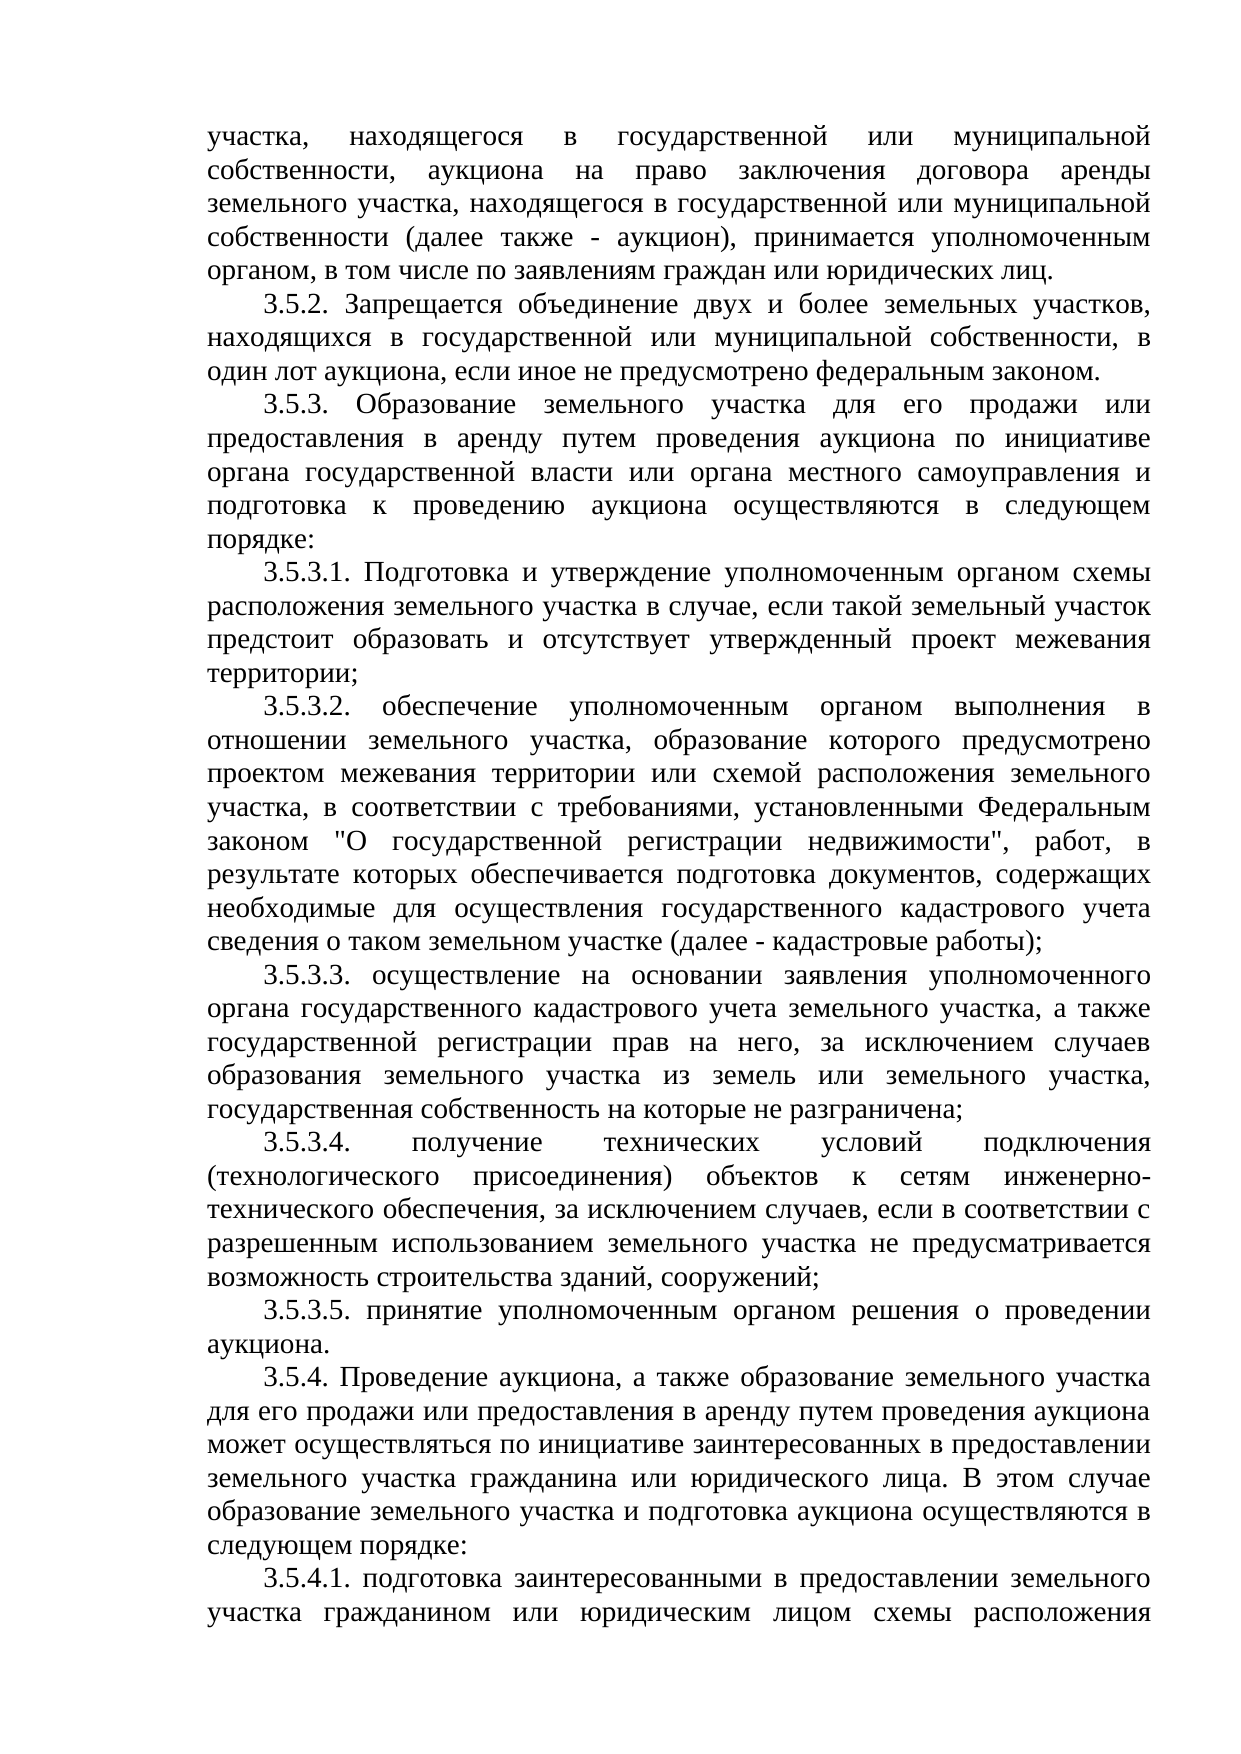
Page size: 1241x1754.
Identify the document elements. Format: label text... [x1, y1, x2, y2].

text 3.5.3.3. осуществление на основании заявления уполномоченного органа государственного кадастрового учета земельного участка, а также государственной регистрации прав на него, за исключением случаев образования земельного участка из земель или земельного участка, государственная собственность на которые не разграничена; [207, 957, 1152, 1124]
text 3.5.2. Запрещается объединение двух и более земельных участков, находящихся в государственной или муниципальной собственности, в один лот аукциона, если иное не предусмотрено федеральным законом. [207, 286, 1152, 387]
text 3.5.3. Образование земельного участка для его продажи или предоставления в аренду путем проведения аукциона по инициативе органа государственной власти или органа местного самоуправления и подготовка к проведению аукциона осуществляются в следующем порядке: [207, 387, 1152, 554]
text 3.5.3.1. Подготовка и утверждение уполномоченным органом схемы расположения земельного участка в случае, если такой земельный участок предстоит образовать и отсутствует утвержденный проект межевания территории; [207, 554, 1152, 688]
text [207, 1561, 1152, 1628]
text 3.5.3.2. обеспечение уполномоченным органом выполнения в отношении земельного участка, образование которого предусмотрено проектом межевания территории или схемой расположения земельного участка, в соответствии с требованиями, установленными Федеральным законом "О государственной регистрации недвижимости", работ, в результате которых обеспечивается подготовка документов, содержащих необходимые для осуществления государственного кадастрового учета сведения о таком земельном участке (далее - кадастровые работы); [207, 688, 1152, 957]
text 3.5.4. Проведение аукциона, а также образование земельного участка для его продажи или предоставления в аренду путем проведения аукциона может осуществляться по инициативе заинтересованных в предоставлении земельного участка гражданина или юридического лица. В этом случае образование земельного участка и подготовка аукциона осуществляются в следующем порядке: [207, 1359, 1152, 1561]
text 3.5.3.5. принятие уполномоченным органом решения о проведении аукциона. [207, 1292, 1152, 1359]
text 3.5.3.4. получение технических условий подключения (технологического присоединения) объектов к сетям инженерно-технического обеспечения, за исключением случаев, если в соответствии с разрешенным использованием земельного участка не предусматривается возможность строительства зданий, сооружений; [207, 1124, 1152, 1292]
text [207, 118, 1152, 286]
